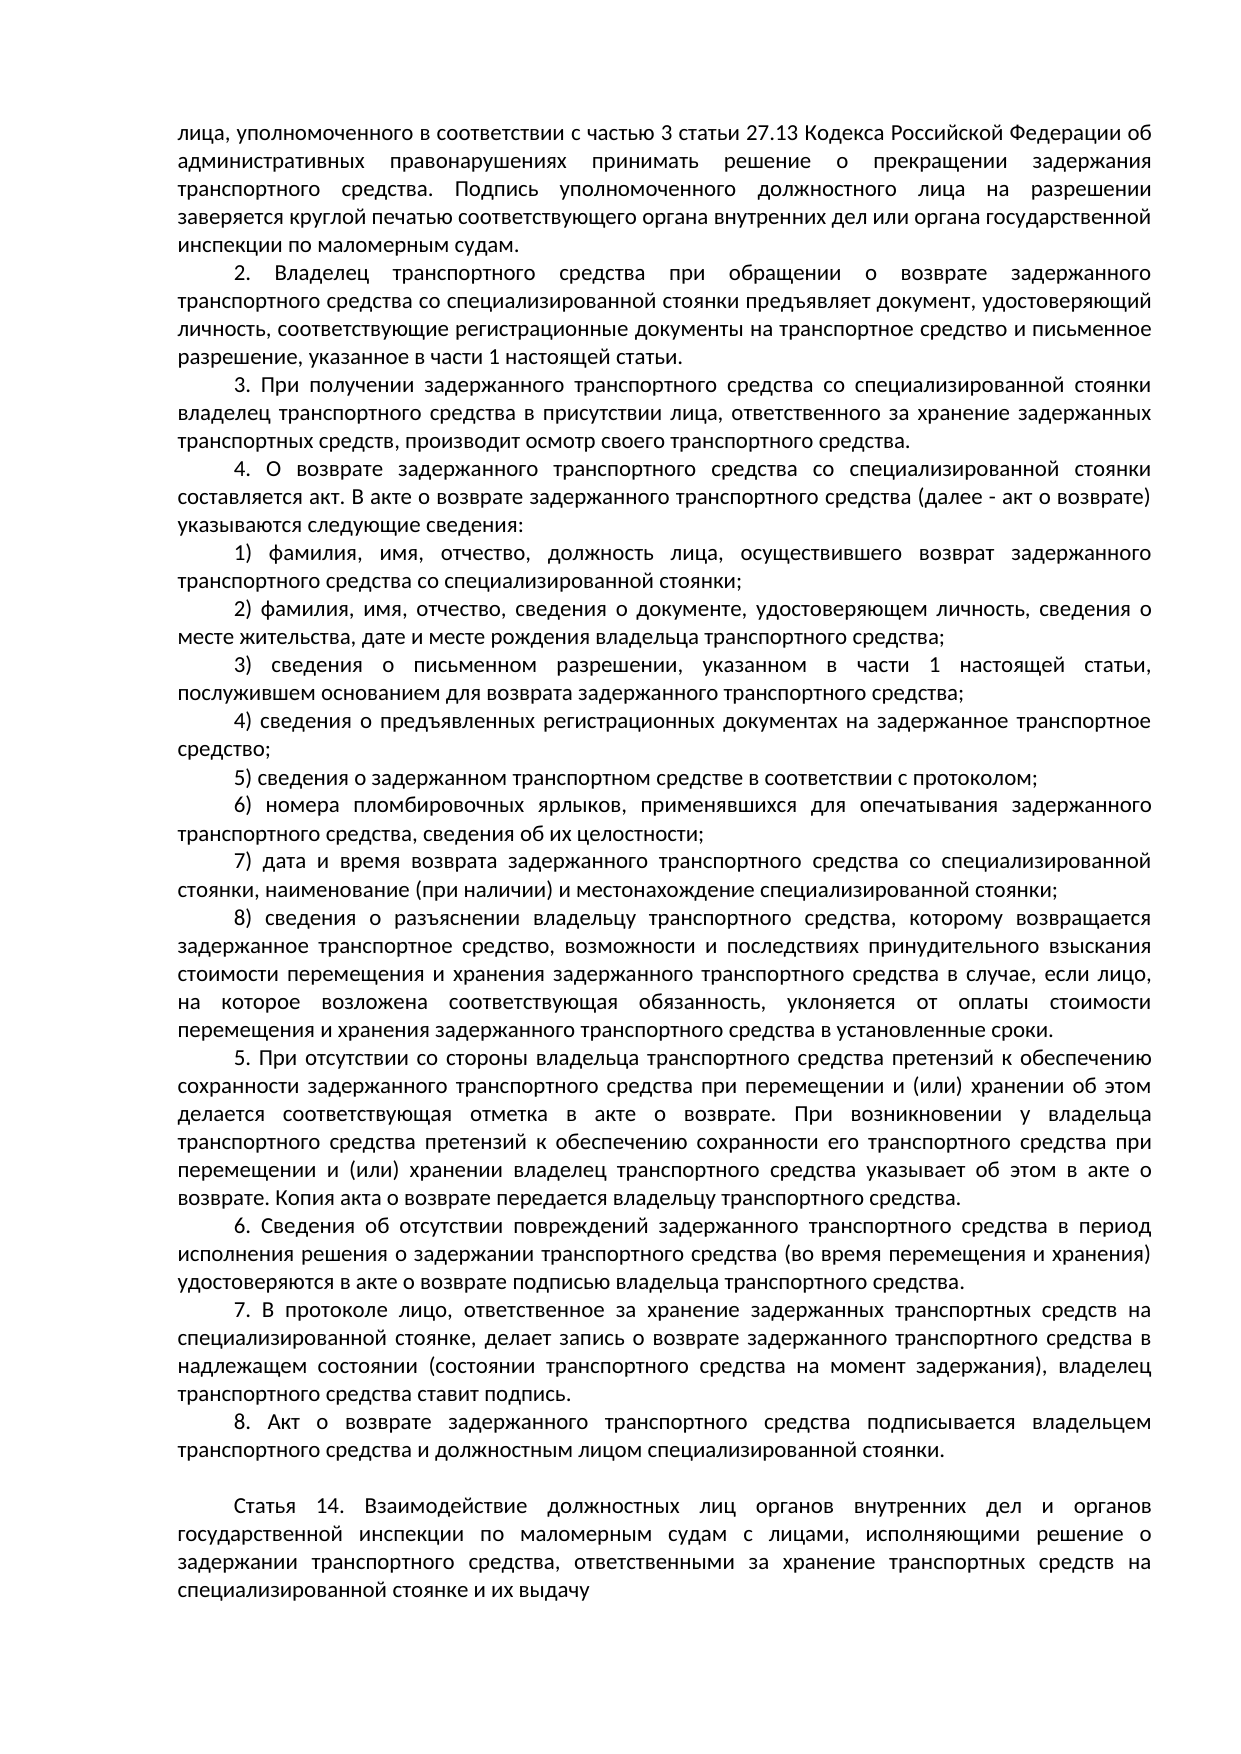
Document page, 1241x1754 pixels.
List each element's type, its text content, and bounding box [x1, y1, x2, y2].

text 2) фамилия, имя, отчество, сведения о документе, удостоверяющем личность, сведения о месте жительства, дате и месте рождения владельца транспортного средства; [177, 594, 1152, 651]
text 8. Акт о возврате задержанного транспортного средства подписывается владельцем транспортного средства и должностным лицом специализированной стоянки. [177, 1407, 1152, 1463]
text 4. О возврате задержанного транспортного средства со специализированной стоянки составляется акт. В акте о возврате задержанного транспортного средства (далее - акт о возврате) указываются следующие сведения: [177, 454, 1152, 538]
text 4) сведения о предъявленных регистрационных документах на задержанное транспортное средство; [177, 707, 1152, 763]
text 5) сведения о задержанном транспортном средстве в соответствии с протоколом; [177, 763, 1152, 791]
text 1) фамилия, имя, отчество, должность лица, осуществившего возврат задержанного транспортного средства со специализированной стоянки; [177, 538, 1152, 594]
text 6. Сведения об отсутствии повреждений задержанного транспортного средства в период исполнения решения о задержании транспортного средства (во время перемещения и хранения) удостоверяются в акте о возврате подписью владельца транспортного средства. [177, 1211, 1152, 1295]
text 5. При отсутствии со стороны владельца транспортного средства претензий к обеспечению сохранности задержанного транспортного средства при перемещении и (или) хранении об этом делается соответствующая отметка в акте о возврате. При возникновении у владельца транспортного средства претензий к обеспечению сохранности его транспортного средства при перемещении и (или) хранении владелец транспортного средства указывает об этом в акте о возврате. Копия акта о возврате передается владельцу транспортного средства. [177, 1043, 1152, 1211]
text 3) сведения о письменном разрешении, указанном в части 1 настоящей статьи, послужившем основанием для возврата задержанного транспортного средства; [177, 651, 1152, 707]
text Статья 14. Взаимодействие должностных лиц органов внутренних дел и органов государственной инспекции по маломерным судам с лицами, исполняющими решение о задержании транспортного средства, ответственными за хранение транспортных средств на специализированной стоянке и их выдачу [177, 1491, 1152, 1603]
text 2. Владелец транспортного средства при обращении о возврате задержанного транспортного средства со специализированной стоянки предъявляет документ, удостоверяющий личность, соответствующие регистрационные документы на транспортное средство и письменное разрешение, указанное в части 1 настоящей статьи. [177, 258, 1152, 370]
text 7. В протоколе лицо, ответственное за хранение задержанных транспортных средств на специализированной стоянке, делает запись о возврате задержанного транспортного средства в надлежащем состоянии (состоянии транспортного средства на момент задержания), владелец транспортного средства ставит подпись. [177, 1295, 1152, 1407]
text 8) сведения о разъяснении владельцу транспортного средства, которому возвращается задержанное транспортное средство, возможности и последствиях принудительного взыскания стоимости перемещения и хранения задержанного транспортного средства в случае, если лицо, на которое возложена соответствующая обязанность, уклоняется от оплаты стоимости перемещения и хранения задержанного транспортного средства в установленные сроки. [177, 903, 1152, 1043]
text 6) номера пломбировочных ярлыков, применявшихся для опечатывания задержанного транспортного средства, сведения об их целостности; [177, 791, 1152, 847]
text 3. При получении задержанного транспортного средства со специализированной стоянки владелец транспортного средства в присутствии лица, ответственного за хранение задержанных транспортных средств, производит осмотр своего транспортного средства. [177, 370, 1152, 454]
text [177, 118, 1152, 258]
text 7) дата и время возврата задержанного транспортного средства со специализированной стоянки, наименование (при наличии) и местонахождение специализированной стоянки; [177, 847, 1152, 903]
